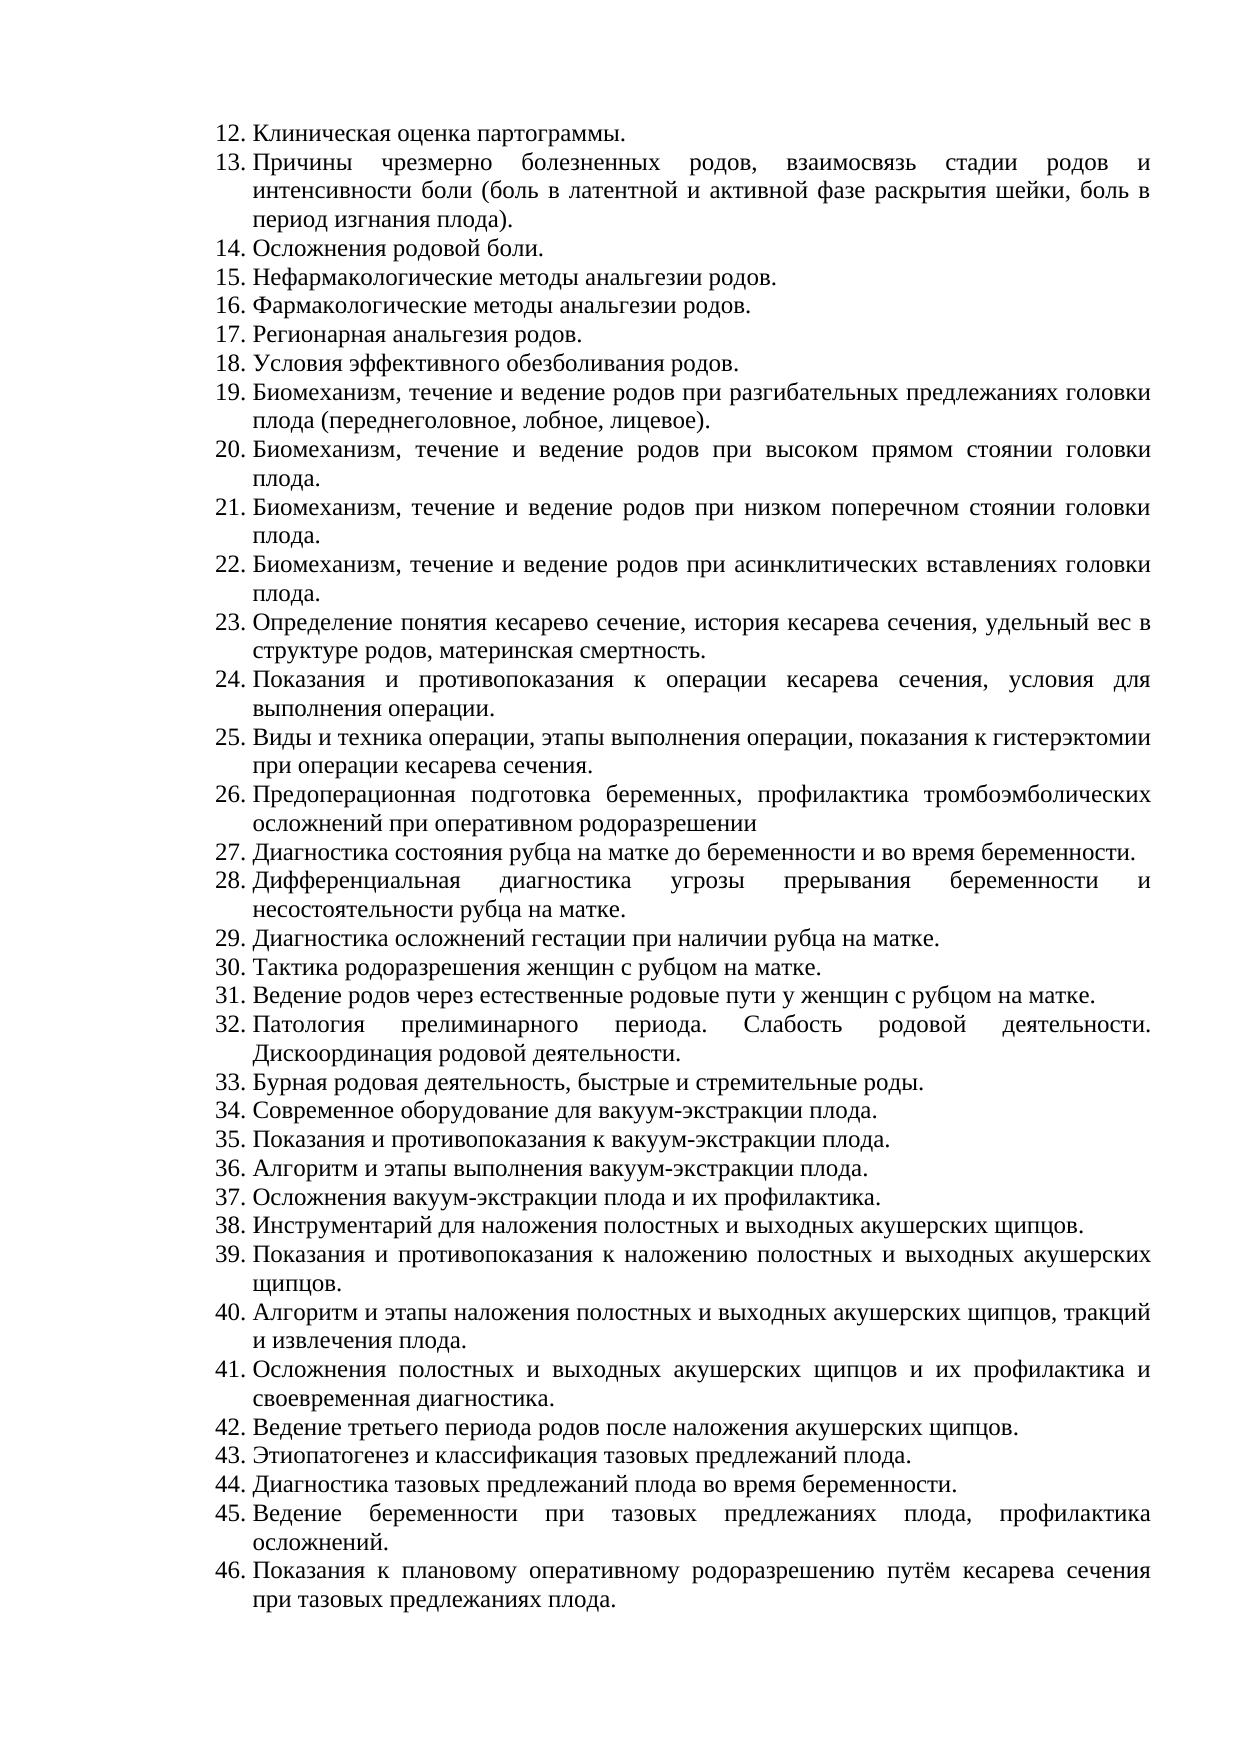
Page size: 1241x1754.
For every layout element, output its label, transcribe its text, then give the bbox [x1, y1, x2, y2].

list Условия эффективного обезболивания родов. [215, 348, 1152, 377]
list Осложнения родовой боли. [215, 233, 1152, 262]
list Биомеханизм, течение и ведение родов при высоком прямом стоянии головки плода. [215, 434, 1152, 492]
list Предоперационная подготовка беременных, профилактика тромбоэмболических осложнений при оперативном родоразрешении [215, 779, 1152, 837]
list Нефармакологические методы анальгезии родов. [215, 262, 1152, 291]
list Регионарная анальгезия родов. [215, 319, 1152, 348]
list Диагностика состояния рубца на матке до беременности и во время беременности. [215, 837, 1152, 866]
list Показания и противопоказания к операции кесарева сечения, условия для выполнения операции. [215, 664, 1152, 722]
list Показания и противопоказания к наложению полостных и выходных акушерских щипцов. [215, 1239, 1152, 1297]
list Фармакологические методы анальгезии родов. [215, 291, 1152, 319]
list Биомеханизм, течение и ведение родов при разгибательных предлежаниях головки плода (переднеголовное, лобное, лицевое). [215, 377, 1152, 434]
list Бурная родовая деятельность, быстрые и стремительные роды. [215, 1067, 1152, 1096]
list Современное оборудование для вакуум-экстракции плода. [215, 1096, 1152, 1124]
list Алгоритм и этапы наложения полостных и выходных акушерских щипцов, тракций и извлечения плода. [215, 1297, 1152, 1354]
list Показания к плановому оперативному родоразрешению путём кесарева сечения при тазовых предлежаниях плода. [215, 1556, 1152, 1613]
list Алгоритм и этапы выполнения вакуум-экстракции плода. [215, 1153, 1152, 1182]
list Клиническая оценка партограммы. [215, 118, 1152, 147]
list Тактика родоразрешения женщин с рубцом на матке. [215, 952, 1152, 981]
list Ведение третьего периода родов после наложения акушерских щипцов. [215, 1412, 1152, 1441]
list Патология прелиминарного периода. Слабость родовой деятельности. Дискоординация родовой деятельности. [215, 1009, 1152, 1067]
list Диагностика тазовых предлежаний плода во время беременности. [215, 1469, 1152, 1498]
list Ведение родов через естественные родовые пути у женщин с рубцом на матке. [215, 981, 1152, 1009]
list Этиопатогенез и классификация тазовых предлежаний плода. [215, 1441, 1152, 1469]
list Биомеханизм, течение и ведение родов при низком поперечном стоянии головки плода. [215, 492, 1152, 549]
list Биомеханизм, течение и ведение родов при асинклитических вставлениях головки плода. [215, 549, 1152, 607]
list Осложнения вакуум-экстракции плода и их профилактика. [215, 1182, 1152, 1211]
list Ведение беременности при тазовых предлежаниях плода, профилактика осложнений. [215, 1498, 1152, 1556]
list Определение понятия кесарево сечение, история кесарева сечения, удельный вес в структуре родов, материнская смертность. [215, 607, 1152, 664]
list Диагностика осложнений гестации при наличии рубца на матке. [215, 923, 1152, 952]
list Виды и техника операции, этапы выполнения операции, показания к гистерэктомии при операции кесарева сечения. [215, 722, 1152, 779]
list Инструментарий для наложения полостных и выходных акушерских щипцов. [215, 1211, 1152, 1239]
list Дифференциальная диагностика угрозы прерывания беременности и несостоятельности рубца на матке. [215, 866, 1152, 923]
list Осложнения полостных и выходных акушерских щипцов и их профилактика и своевременная диагностика. [215, 1354, 1152, 1412]
list Причины чрезмерно болезненных родов, взаимосвязь стадии родов и интенсивности боли (боль в латентной и активной фазе раскрытия шейки, боль в период изгнания плода). [215, 147, 1152, 233]
list Показания и противопоказания к вакуум-экстракции плода. [215, 1124, 1152, 1153]
